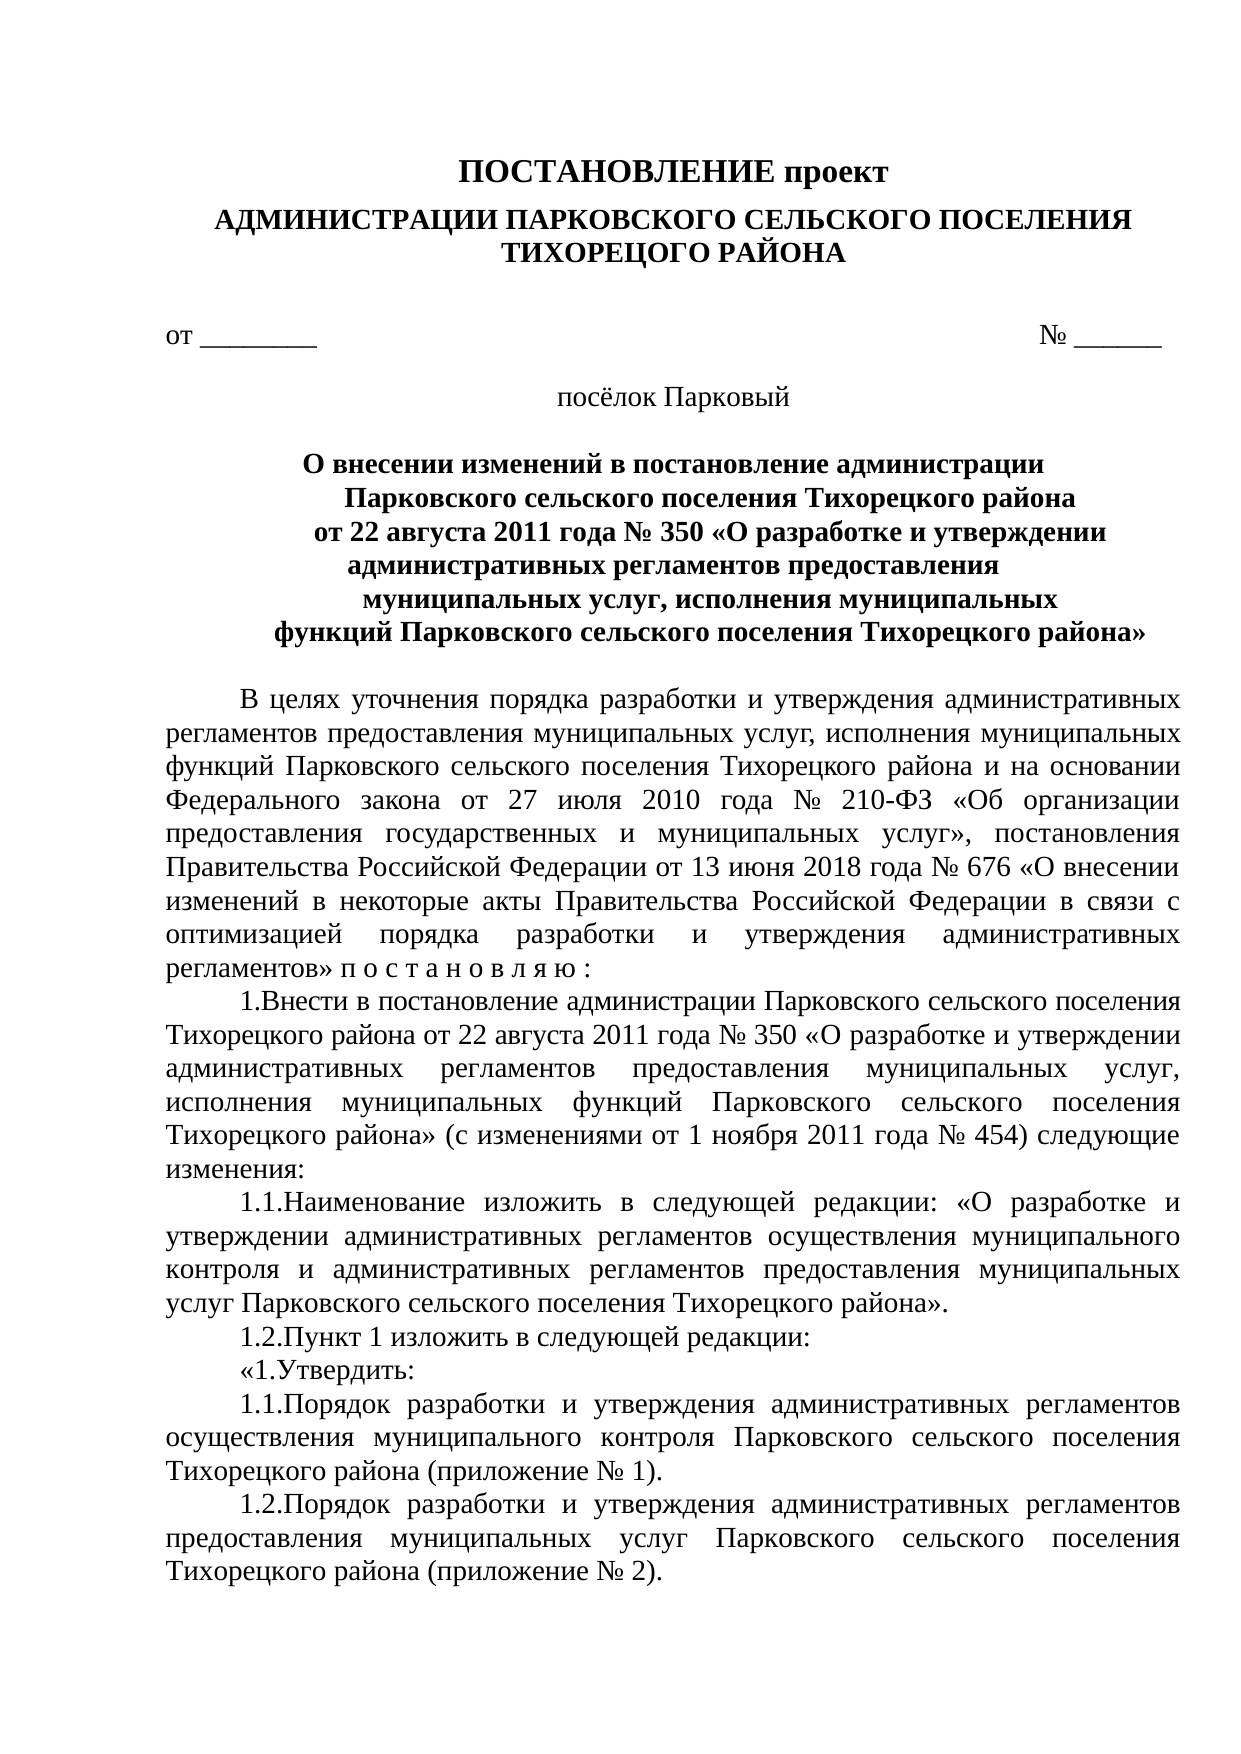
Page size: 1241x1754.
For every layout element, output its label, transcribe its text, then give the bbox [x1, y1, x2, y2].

text 1.1.Наименование изложить в следующей редакции: «О разработке и утверждении административных регламентов осуществления муниципального контроля и административных регламентов предоставления муниципальных услуг Парковского сельского поселения Тихорецкого района». [165, 1184, 1181, 1319]
text посёлок Парковый [165, 379, 1181, 413]
text 1.2.Пункт 1 изложить в следующей редакции: [165, 1319, 1181, 1352]
text 1.2.Порядок разработки и утверждения административных регламентов предоставления муниципальных услуг Парковского сельского поселения Тихорецкого района (приложение № 2). [165, 1486, 1181, 1587]
text 1.Внести в постановление администрации Парковского сельского поселения Тихорецкого района от 22 августа 2011 года № 350 «О разработке и утверждении административных регламентов предоставления муниципальных услуг, исполнения муниципальных функций Парковского сельского поселения Тихорецкого района» (с изменениями от 1 ноября 2011 года № 454) следующие изменения: [165, 983, 1181, 1184]
text АДМИНИСТРАЦИИ ПАРКОВСКОГО СЕЛЬСКОГО ПОСЕЛЕНИЯ [165, 202, 1181, 236]
subtitle В целях уточнения порядка разработки и утверждения административных регламентов предоставления муниципальных услуг, исполнения муниципальных функций Парковского сельского поселения Тихорецкого района и на основании Федерального закона от 27 июля 2010 года № 210-ФЗ «Об организации предоставления государственных и муниципальных услуг», постановления Правительства Российской Федерации от 13 июня 2018 года № 676 «О внесении изменений в некоторые акты Правительства Российской Федерации в связи с оптимизацией порядка разработки и утверждения административных регламентов» п о с т а н о в л я ю : [165, 681, 1181, 983]
text функций Парковского сельского поселения Тихорецкого района» [165, 614, 1181, 648]
text ПОСТАНОВЛЕНИЕ проект [165, 152, 1181, 190]
text О внесении изменений в постановление администрации [165, 447, 1181, 480]
text от ________ № ______ [165, 317, 1181, 351]
text муниципальных услуг, исполнения муниципальных [165, 581, 1181, 614]
text ТИХОРЕЦОГО РАЙОНА [165, 236, 1181, 269]
text «1.Утвердить: [165, 1352, 1181, 1386]
text от 22 августа 2011 года № 350 «О разработке и утверждении административных регламентов предоставления [165, 514, 1181, 581]
text Парковского сельского поселения Тихорецкого района [165, 480, 1181, 514]
text 1.1.Порядок разработки и утверждения административных регламентов осуществления муниципального контроля Парковского сельского поселения Тихорецкого района (приложение № 1). [165, 1386, 1181, 1486]
